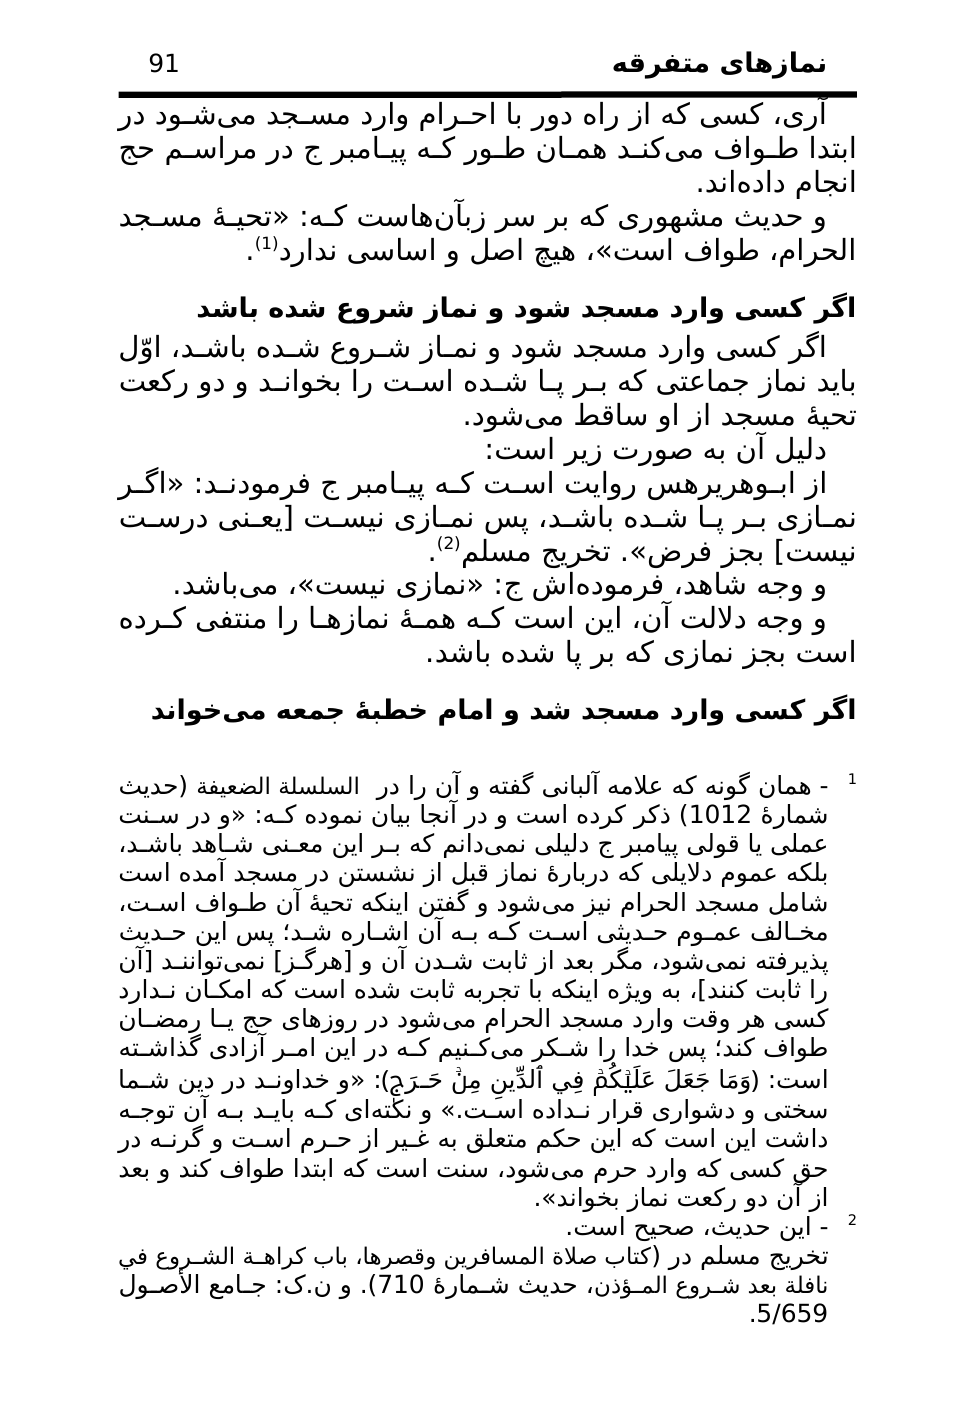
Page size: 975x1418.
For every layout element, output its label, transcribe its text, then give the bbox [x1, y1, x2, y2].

text دلیل آن به صورت زیر است: [118, 432, 857, 466]
text اگر کسی وارد مسجد شود و نماز شروع شده باشد [118, 292, 857, 324]
text از ابوهریرهس روایت است که پیامبر ج فرمودند: «اگر نمازی بر پا شده باشد، پس نمازی نیست [یعنی درست نیست] بجز فرض». تخریج مسلم(). [118, 466, 857, 568]
text و وجه شاهد، فرموده‌اش ج: «نمازی نیست»، می‌باشد. [118, 568, 857, 602]
text آری، کسی که از راه دور با احرام وارد مسجد می‌شود در ابتدا طواف می‌کند همان ‌طور که پیامبر ج در مراسم حج انجام داده‌اند. [118, 98, 857, 199]
text و وجه دلالت آن، این است که همۀ نمازها را منتفی کرده است بجز نمازی که بر پا شده باشد. [118, 602, 857, 670]
text و حدیث مشهوری که بر سر زبآن‌هاست که: «تحیۀ مسجد الحرام، طواف است»، هیچ اصل و اساسی ندارد(). [118, 199, 857, 267]
text اگر کسی وارد مسجد شود و نماز شروع شده باشد، اوّل باید نماز جماعتی که بر پا شده است را بخواند و دو رکعت تحیۀ مسجد از او ساقط می‌شود. [118, 330, 857, 432]
text اگر کسی وارد مسجد شد و امام خطبۀ جمعه می‌خواند [118, 695, 857, 726]
